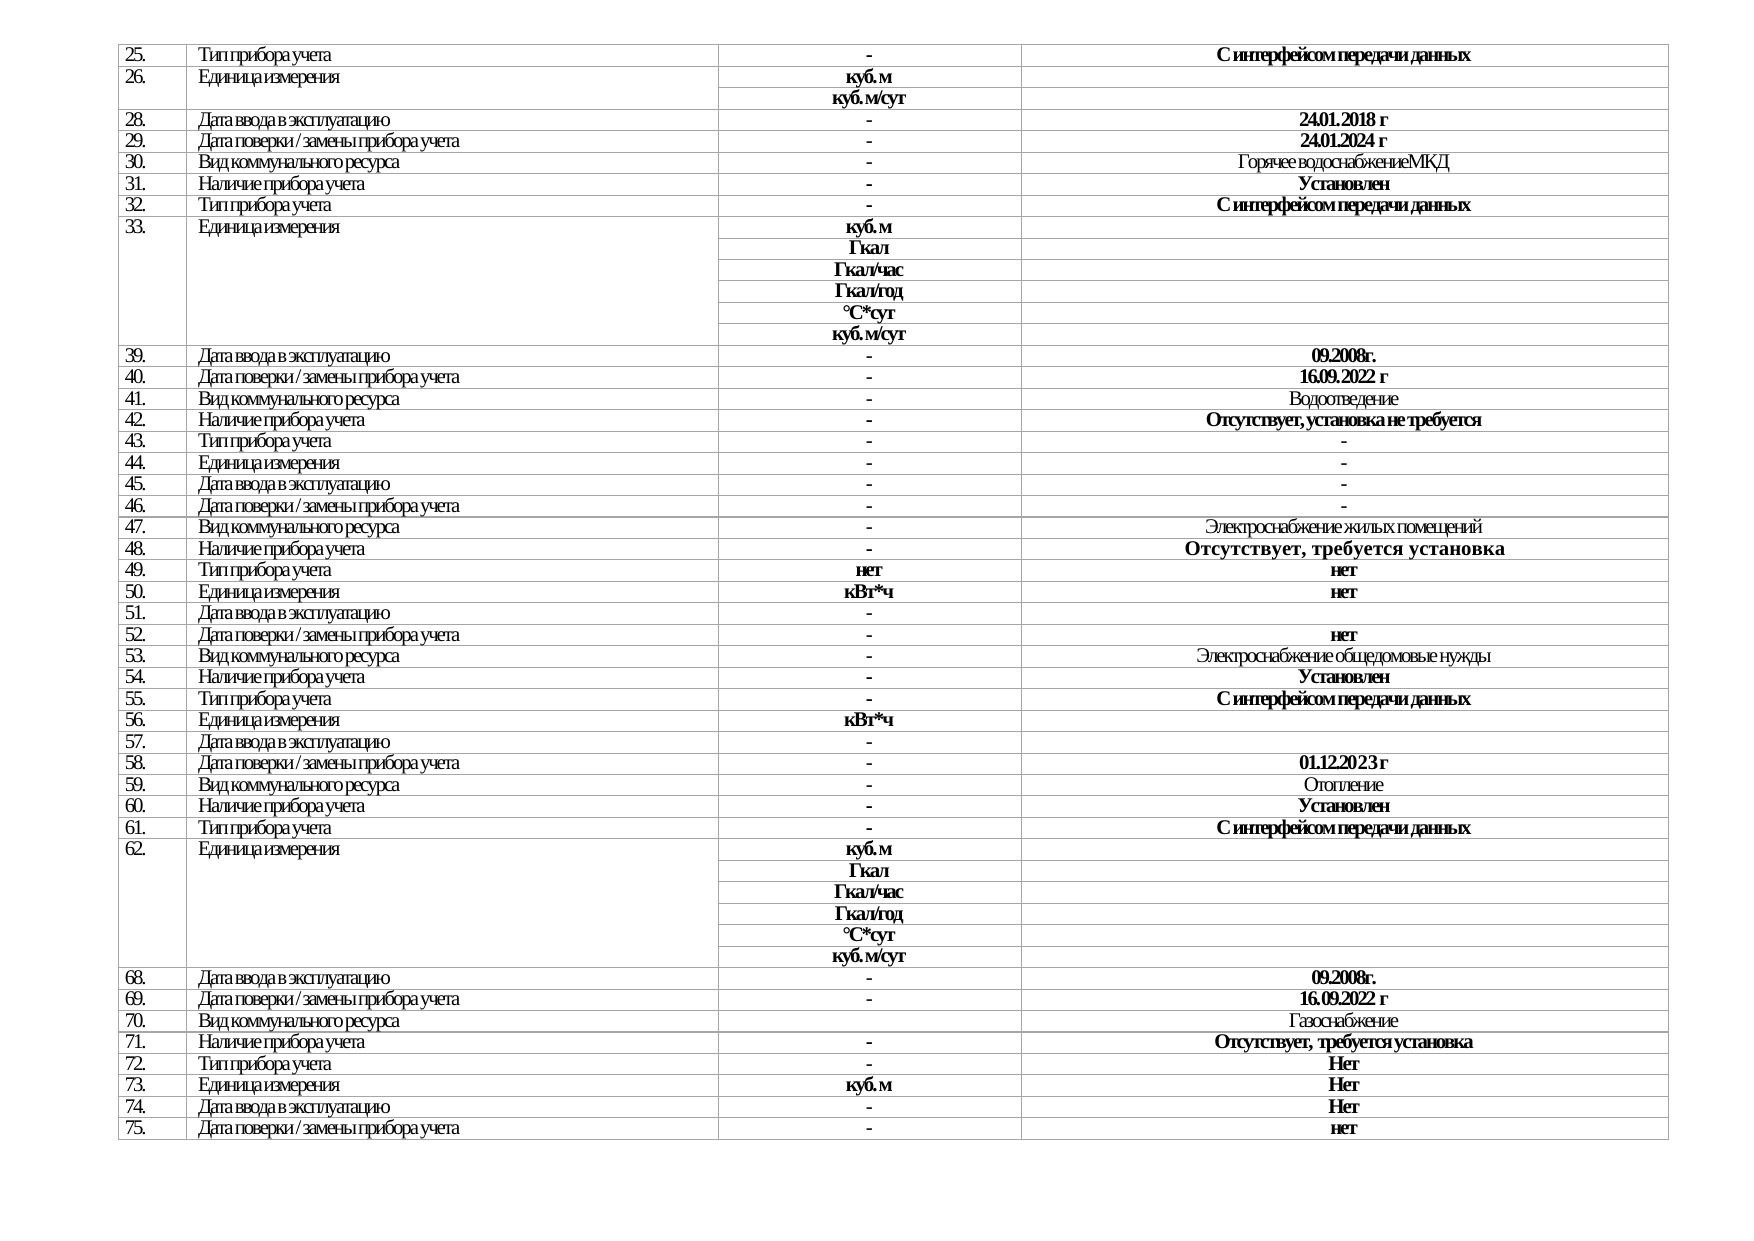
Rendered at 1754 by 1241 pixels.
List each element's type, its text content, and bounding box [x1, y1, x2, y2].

table_cell 09.2008г. [1022, 346, 1668, 366]
table_cell - [719, 196, 1021, 216]
table_cell нет [1022, 560, 1668, 581]
table_cell Гкал/год [719, 904, 1021, 924]
table_cell Вид коммунального ресурса [187, 518, 718, 538]
table_cell [119, 131, 186, 152]
table_cell [1022, 324, 1668, 345]
table_cell - [1022, 475, 1668, 495]
table_cell [119, 196, 186, 216]
table_cell [1022, 303, 1668, 323]
table_cell Единица измерения [187, 1075, 718, 1096]
table_cell [119, 732, 186, 752]
table_cell Гкал/год [719, 281, 1021, 302]
table_cell [119, 1118, 186, 1139]
table_cell - [719, 367, 1021, 388]
table_cell кВт*ч [719, 711, 1021, 731]
table_cell 09.2008г. [1022, 968, 1668, 988]
table_cell Дата ввода в эксплуатацию [187, 346, 718, 366]
table_cell [119, 625, 186, 645]
table_cell 24.01.2018 г [1022, 110, 1668, 130]
table_cell [119, 603, 186, 624]
table_cell - [1022, 453, 1668, 473]
table_cell [119, 174, 186, 194]
table_cell [119, 1054, 186, 1074]
table_cell [119, 367, 186, 388]
table_cell нет [719, 560, 1021, 581]
table_cell [119, 496, 186, 516]
table_cell Тип прибора учета [187, 432, 718, 452]
table_cell [119, 1033, 186, 1053]
table_cell нет [1022, 582, 1668, 602]
table_cell [1022, 732, 1668, 752]
table_cell Установлен [1022, 174, 1668, 194]
table_cell - [719, 968, 1021, 988]
table_cell Нет [1022, 1054, 1668, 1074]
table_cell Тип прибора учета [187, 1054, 718, 1074]
table_cell Отсутствует, требуется установка [1022, 539, 1668, 559]
table_cell Вид коммунального ресурса [187, 389, 718, 409]
table_cell Единица измерения [187, 453, 718, 473]
table_cell [1022, 88, 1668, 109]
table_cell - [719, 153, 1021, 173]
table_cell Дата ввода в эксплуатацию [187, 968, 718, 988]
table_cell [119, 432, 186, 452]
table_cell [119, 110, 186, 130]
table_cell [1022, 839, 1668, 860]
table_cell [1022, 603, 1668, 624]
table_cell Единица измерения [187, 67, 718, 109]
table_cell [119, 775, 186, 795]
table_cell 01.12.2023 г [1022, 754, 1668, 774]
table_cell 16.09.2022 г [1022, 367, 1668, 388]
table_cell Вид коммунального ресурса [187, 153, 718, 173]
table_cell Дата поверки / замены прибора учета [187, 990, 718, 1010]
table_cell - [719, 818, 1021, 838]
table_cell [119, 539, 186, 559]
table_cell Тип прибора учета [187, 689, 718, 709]
table_cell Дата ввода в эксплуатацию [187, 603, 718, 624]
table_cell С интерфейсом передачи данных [1022, 818, 1668, 838]
table_cell - [719, 539, 1021, 559]
table_cell куб. м [719, 839, 1021, 860]
table_cell Тип прибора учета [187, 818, 718, 838]
table_cell Вид коммунального ресурса [187, 775, 718, 795]
table_cell [1022, 711, 1668, 731]
table_cell [119, 153, 186, 173]
table_cell - [719, 668, 1021, 688]
table_cell - [719, 346, 1021, 366]
table_cell Дата поверки / замены прибора учета [187, 1118, 718, 1139]
table_cell Тип прибора учета [187, 45, 718, 66]
table_cell [119, 754, 186, 774]
table_cell [119, 346, 186, 366]
table_cell °С*сут [719, 303, 1021, 323]
table_cell °С*сут [719, 925, 1021, 946]
table_cell - [719, 131, 1021, 152]
table_cell [119, 711, 186, 731]
table_cell [1022, 947, 1668, 967]
table_cell Дата поверки / замены прибора учета [187, 625, 718, 645]
table_cell Вид коммунального ресурса [187, 646, 718, 667]
table_cell куб. м [719, 67, 1021, 87]
table_cell - [719, 496, 1021, 516]
table_cell Единица измерения [187, 711, 718, 731]
table_cell - [719, 45, 1021, 66]
table_cell - [719, 1097, 1021, 1117]
table_cell - [719, 603, 1021, 624]
table_cell Гкал [719, 861, 1021, 881]
table_cell [1022, 861, 1668, 881]
table_cell [119, 839, 186, 967]
table_cell - [719, 174, 1021, 194]
table_cell - [719, 518, 1021, 538]
table_cell [119, 67, 186, 109]
table_cell - [719, 389, 1021, 409]
table_cell Единица измерения [187, 217, 718, 345]
table_cell [119, 453, 186, 473]
table_cell Вид коммунального ресурса [187, 1011, 718, 1031]
table_cell [1022, 925, 1668, 946]
table_cell [119, 582, 186, 602]
table_cell Тип прибора учета [187, 196, 718, 216]
table_cell Нет [1022, 1075, 1668, 1096]
table_cell [1022, 239, 1668, 259]
table_cell [119, 968, 186, 988]
table_cell 24.01.2024 г [1022, 131, 1668, 152]
table_cell С интерфейсом передачи данных [1022, 45, 1668, 66]
table_cell Гкал [719, 239, 1021, 259]
table_cell куб. м/сут [719, 947, 1021, 967]
table_cell - [719, 1118, 1021, 1139]
table_cell - [719, 625, 1021, 645]
table_cell Дата поверки / замены прибора учета [187, 131, 718, 152]
table_cell Электроснабжение общедомовые нужды [1022, 646, 1668, 667]
table_cell [119, 475, 186, 495]
table_cell [119, 1011, 186, 1031]
table_cell Наличие прибора учета [187, 1033, 718, 1053]
table_cell Отсутствует, установка не требуется [1022, 410, 1668, 431]
table_cell Тип прибора учета [187, 560, 718, 581]
table_cell Отопление [1022, 775, 1668, 795]
table_cell нет [1022, 1118, 1668, 1139]
table_cell [1022, 281, 1668, 302]
table_cell - [719, 475, 1021, 495]
table_cell Дата ввода в эксплуатацию [187, 1097, 718, 1117]
table_cell Отсутствует, требуется установка [1022, 1033, 1668, 1053]
table_cell Горячее водоснабжениеМКД [1022, 153, 1668, 173]
table_cell Единица измерения [187, 839, 718, 967]
table_cell [119, 217, 186, 345]
table_cell - [719, 1054, 1021, 1074]
table_cell [1022, 882, 1668, 903]
table_cell Водоотведение [1022, 389, 1668, 409]
table_cell кВт*ч [719, 582, 1021, 602]
table_cell [1022, 260, 1668, 280]
table_cell - [719, 732, 1021, 752]
table_cell Наличие прибора учета [187, 668, 718, 688]
table_cell Наличие прибора учета [187, 174, 718, 194]
table_cell - [719, 1033, 1021, 1053]
table_cell [1022, 904, 1668, 924]
table_cell [119, 560, 186, 581]
table_cell - [719, 796, 1021, 817]
table_cell Дата поверки / замены прибора учета [187, 496, 718, 516]
table_cell Нет [1022, 1097, 1668, 1117]
table_cell [119, 990, 186, 1010]
table_cell [119, 45, 186, 66]
table_cell - [719, 432, 1021, 452]
table_cell 16.09.2022 г [1022, 990, 1668, 1010]
table_cell [119, 1097, 186, 1117]
table_cell [119, 646, 186, 667]
table_cell С интерфейсом передачи данных [1022, 689, 1668, 709]
table_cell [119, 668, 186, 688]
table_cell [119, 818, 186, 838]
table_cell Дата ввода в эксплуатацию [187, 475, 718, 495]
table_cell [119, 689, 186, 709]
table_cell куб. м [719, 1075, 1021, 1096]
table_cell [119, 796, 186, 817]
table_cell Наличие прибора учета [187, 539, 718, 559]
table_cell Дата поверки / замены прибора учета [187, 367, 718, 388]
table_cell - [719, 754, 1021, 774]
table_cell - [719, 110, 1021, 130]
table_cell [119, 518, 186, 538]
table_cell [119, 389, 186, 409]
table_cell [119, 410, 186, 431]
table_cell - [719, 775, 1021, 795]
table_cell - [719, 689, 1021, 709]
table_cell Дата ввода в эксплуатацию [187, 110, 718, 130]
table_cell Электроснабжение жилых помещений [1022, 518, 1668, 538]
table_cell - [719, 410, 1021, 431]
table_cell - [1022, 496, 1668, 516]
table_cell [1022, 217, 1668, 237]
table_cell [1022, 67, 1668, 87]
table_cell нет [1022, 625, 1668, 645]
table_cell [719, 1011, 1021, 1031]
table_cell Наличие прибора учета [187, 796, 718, 817]
table_cell - [1022, 432, 1668, 452]
table_cell - [719, 990, 1021, 1010]
table_cell Дата поверки / замены прибора учета [187, 754, 718, 774]
table_cell - [719, 646, 1021, 667]
table_cell Наличие прибора учета [187, 410, 718, 431]
table_cell куб. м/сут [719, 324, 1021, 345]
table_cell [119, 1075, 186, 1096]
table_cell Газоснабжение [1022, 1011, 1668, 1031]
table_cell куб. м/сут [719, 88, 1021, 109]
table_cell Дата ввода в эксплуатацию [187, 732, 718, 752]
table_cell Гкал/час [719, 260, 1021, 280]
table_cell Гкал/час [719, 882, 1021, 903]
table_cell - [719, 453, 1021, 473]
table_cell Установлен [1022, 796, 1668, 817]
table_cell С интерфейсом передачи данных [1022, 196, 1668, 216]
table_cell куб. м [719, 217, 1021, 237]
table_cell Единица измерения [187, 582, 718, 602]
table_cell Установлен [1022, 668, 1668, 688]
